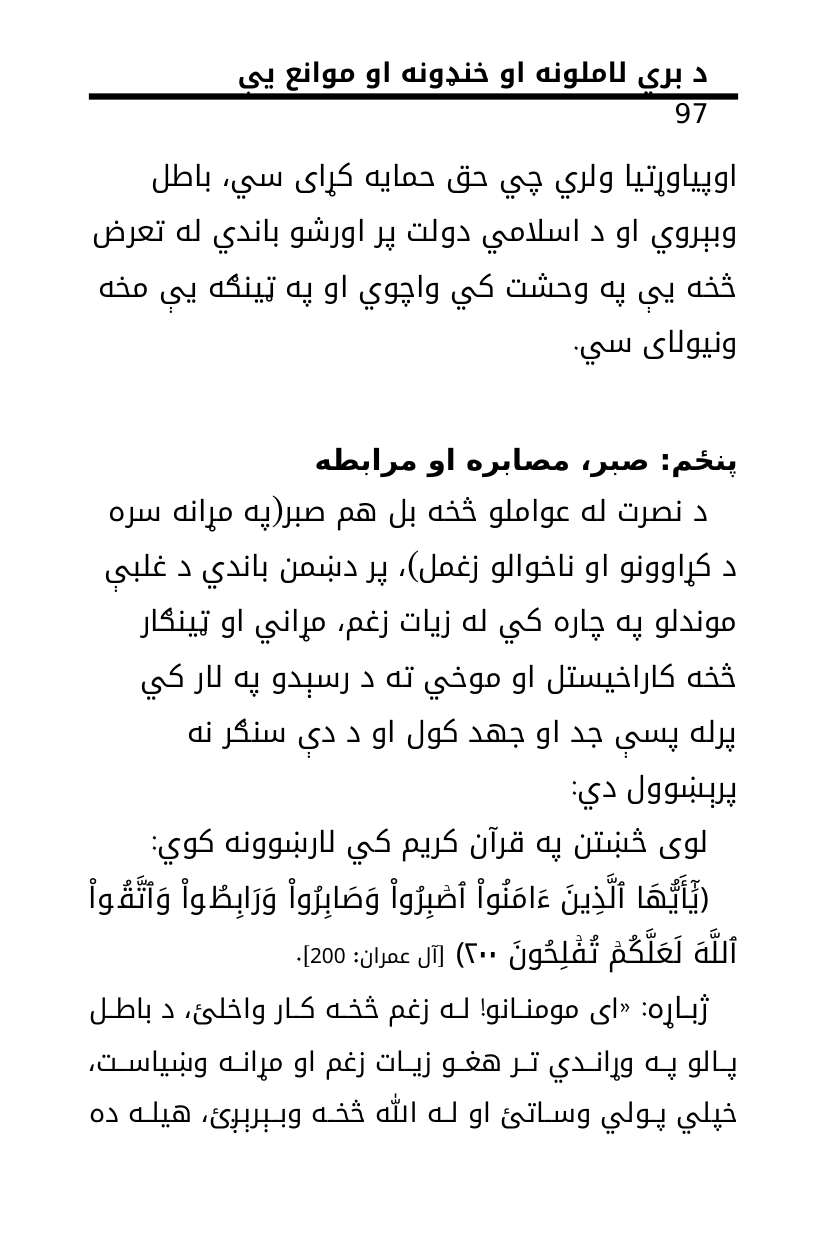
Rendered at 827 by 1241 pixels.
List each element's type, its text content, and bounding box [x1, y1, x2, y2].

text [89, 981, 738, 1139]
text ﴿يَٰٓأَيُّهَا ٱلَّذِينَ ءَامَنُواْ ٱصۡبِرُواْ وَصَابِرُواْ وَرَابِطُواْ وَٱتَّقُواْ ٱللَّهَ لَعَلَّكُمۡ تُفۡلِحُونَ ٢٠٠﴾ [آل عمران: 200]. [89, 871, 738, 981]
text د نصرت له عواملو څخه بل هم صبر(په مړانه سره د کړاوونو او ناخوالو زغمل)، پر دښمن باندي د غلبې موندلو په چاره کي له زيات زغم، مړاني او ټينګار څخه کاراخيستل او موخي ته د رسېدو په لار کي پرله پسې جد او جهد کول او د دې سنګر نه پرېښوول دي: [89, 484, 738, 816]
text پنځم: صبر، مصابره او مرابطه [89, 443, 738, 477]
text لوى څښتن په قرآن کريم کي لارښوونه کوي: [89, 816, 738, 871]
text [89, 149, 738, 370]
